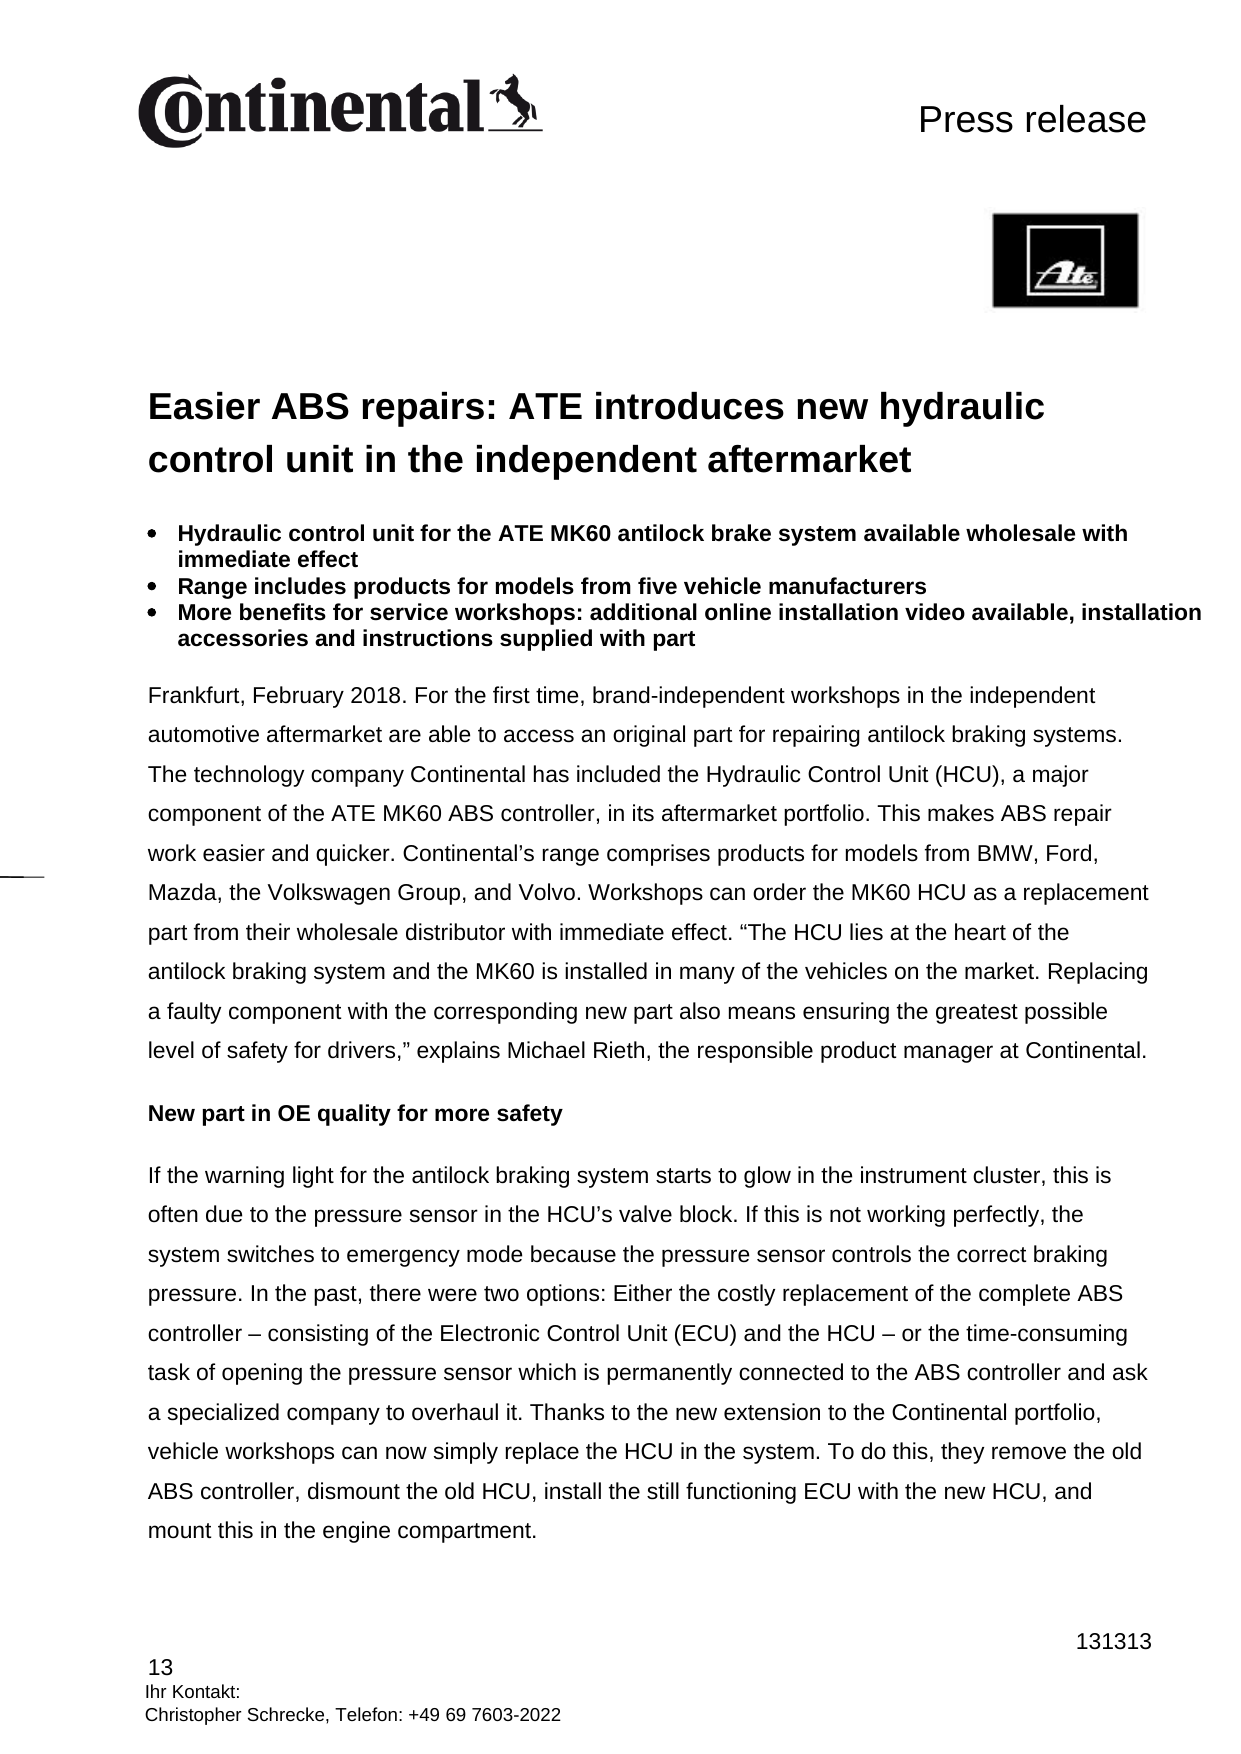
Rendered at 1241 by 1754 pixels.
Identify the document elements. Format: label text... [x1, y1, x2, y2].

text Frankfurt, February 2018. For the first time, brand-independent workshops in the independent automotive aftermarket are able to access an original part for repairing antilock braking systems. The technology company Continental has included the Hydraulic Control Unit (HCU), a major component of the ATE MK60 ABS controller, in its aftermarket portfolio. This makes ABS repair work easier and quicker. Continental’s range comprises products for models from BMW, Ford, Mazda, the Volkswagen Group, and Volvo. Workshops can order the MK60 HCU as a replacement part from their wholesale distributor with immediate effect. “The HCU lies at the heart of the antilock braking system and the MK60 is installed in many of the vehicles on the market. Replacing a faulty component with the corresponding new part also means ensuring the greatest possible level of safety for drivers,” explains Michael Rieth, the responsible product manager at Continental. [148, 682, 1152, 1063]
list Hydraulic control unit for the ATE MK60 antilock brake system available wholesale with immediate effect [148, 520, 1211, 573]
text Easier ABS repairs: ATE introduces new hydraulic control unit in the independent aftermarket [148, 384, 1152, 490]
picture [983, 207, 1147, 313]
text New part in OE quality for more safety [148, 1099, 1152, 1126]
picture [137, 71, 545, 150]
list Range includes products for models from five vehicle manufacturers [148, 573, 1211, 599]
text If the warning light for the antilock braking system starts to glow in the instrument cluster, this is often due to the pressure sensor in the HCU’s valve block. If this is not working perfectly, the system switches to emergency mode because the pressure sensor controls the correct braking pressure. In the past, there were two options: Either the costly replacement of the complete ABS controller – consisting of the Electronic Control Unit (ECU) and the HCU – or the time-consuming task of opening the pressure sensor which is permanently connected to the ABS controller and ask a specialized company to overhaul it. Thanks to the new extension to the Continental portfolio, vehicle workshops can now simply replace the HCU in the system. To do this, they remove the old ABS controller, dismount the old HCU, install the still functioning ECU with the new HCU, and mount this in the engine compartment. [148, 1162, 1152, 1544]
list More benefits for service workshops: additional online installation video available, installation accessories and instructions supplied with part [148, 599, 1211, 652]
